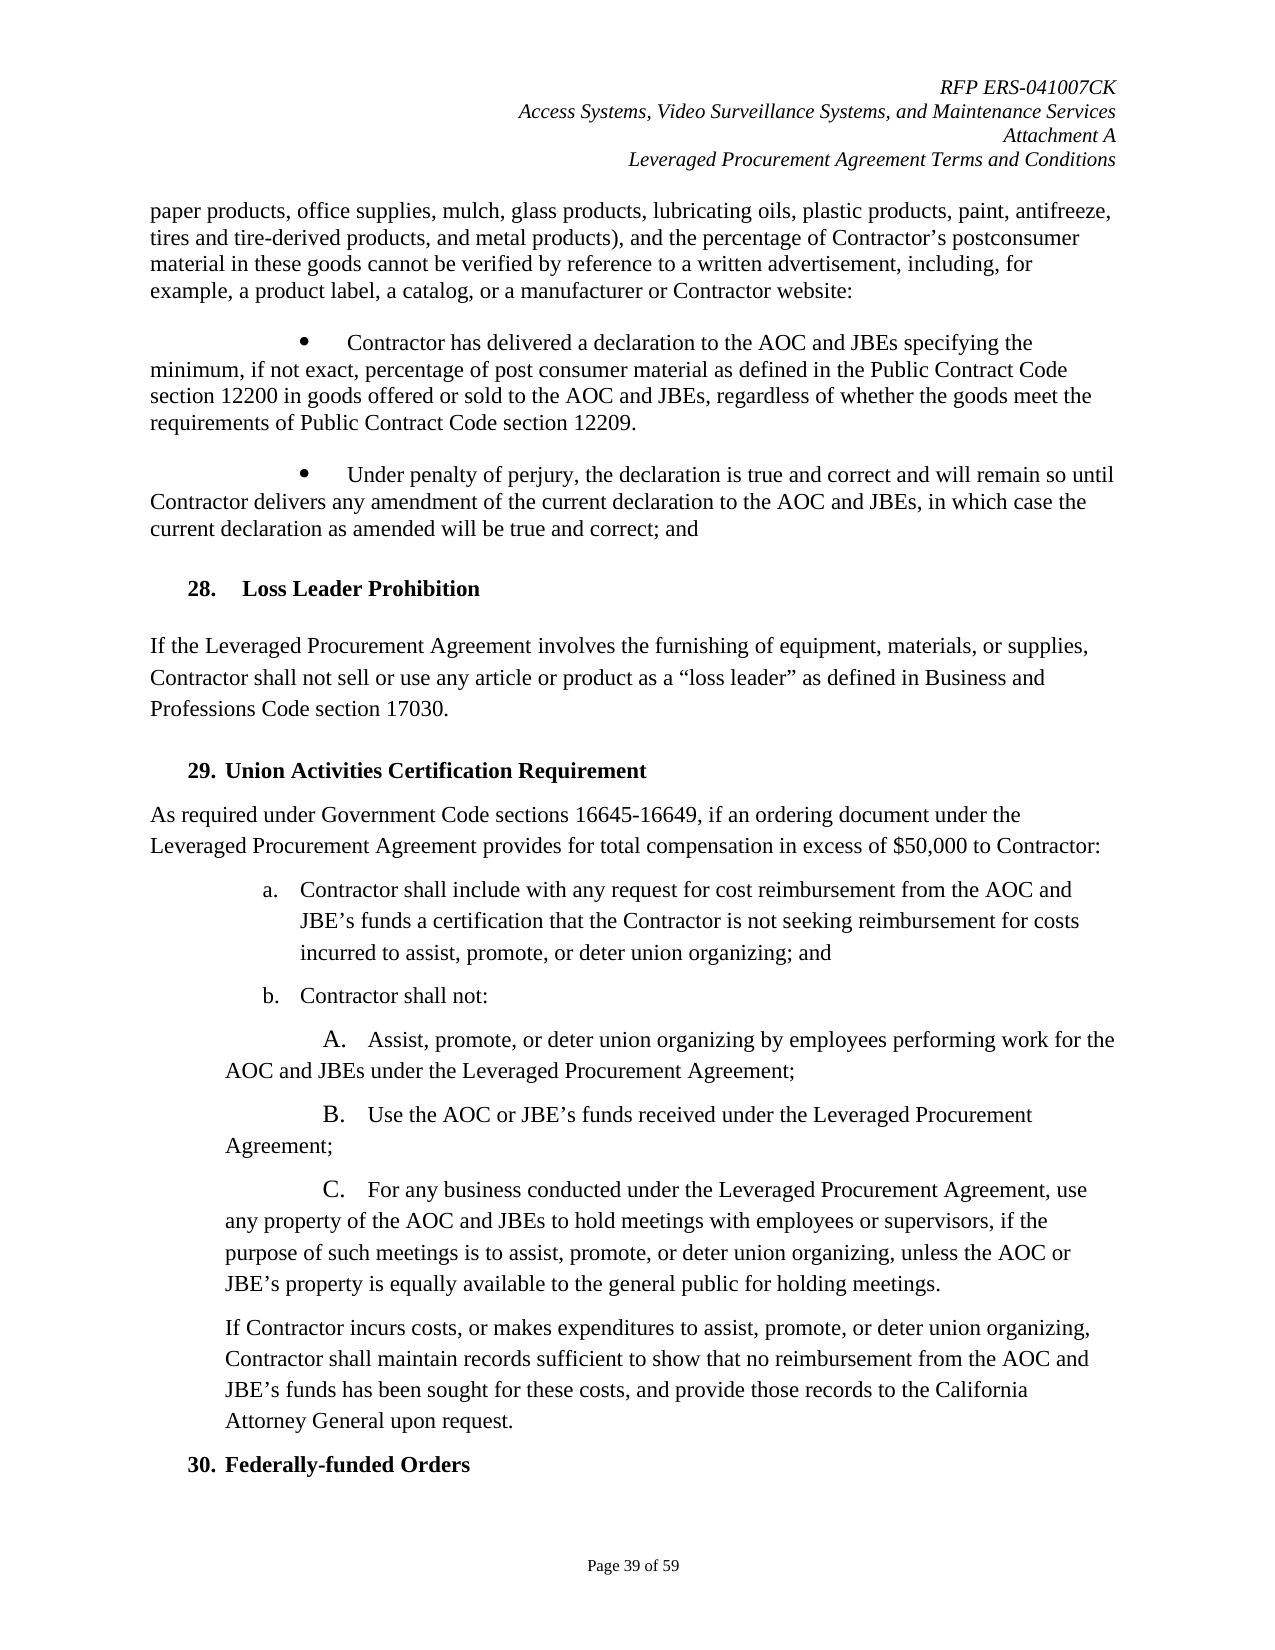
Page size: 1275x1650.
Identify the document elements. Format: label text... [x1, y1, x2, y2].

list Use the AOC or JBE’s funds received under the Leveraged Procurement Agreement; [225, 1096, 1116, 1159]
list Union Activities Certification Requirement [187, 752, 1116, 784]
list Under penalty of perjury, the declaration is true and correct and will remain so until Contractor delivers any amendment of the current declaration to the AOC and JBEs, in which case the current declaration as amended will be true and correct; and [150, 462, 1116, 541]
text As required under Government Code sections 16645-16649, if an ordering document under the Leveraged Procurement Agreement provides for total compensation in excess of $50,000 to Contractor: [150, 796, 1116, 859]
list Contractor shall not: [262, 977, 1116, 1009]
list Contractor has delivered a declaration to the AOC and JBEs specifying the minimum, if not exact, percentage of post consumer material as defined in the Public Contract Code section 12200 in goods offered or sold to the AOC and JBEs, regardless of whether the goods meet the requirements of Public Contract Code section 12209. [150, 329, 1116, 435]
list For any business conducted under the Leveraged Procurement Agreement, use any property of the AOC and JBEs to hold meetings with employees or supervisors, if the purpose of such meetings is to assist, promote, or deter union organizing, unless the AOC or JBE’s property is equally available to the general public for holding meetings. [225, 1171, 1116, 1296]
list Contractor shall include with any request for cost reimbursement from the AOC and JBE’s funds a certification that the Contractor is not seeking reimbursement for costs incurred to assist, promote, or deter union organizing; and [262, 871, 1116, 965]
list Loss Leader Prohibition [187, 570, 1116, 601]
list If the Leveraged Procurement Agreement involves the furnishing of equipment, materials, or supplies, Contractor shall not sell or use any article or product as a “loss leader” as defined in Business and Professions Code section 17030. [150, 627, 1116, 721]
list Assist, promote, or deter union organizing by employees performing work for the AOC and JBEs under the Leveraged Procurement Agreement; [225, 1021, 1116, 1084]
list Federally-funded Orders [187, 1446, 1116, 1477]
text If Contractor incurs costs, or makes expenditures to assist, promote, or deter union organizing, Contractor shall maintain records sufficient to show that no reimbursement from the AOC and JBE’s funds has been sought for these costs, and provide those records to the California Attorney General upon request. [225, 1309, 1116, 1434]
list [150, 198, 1116, 303]
